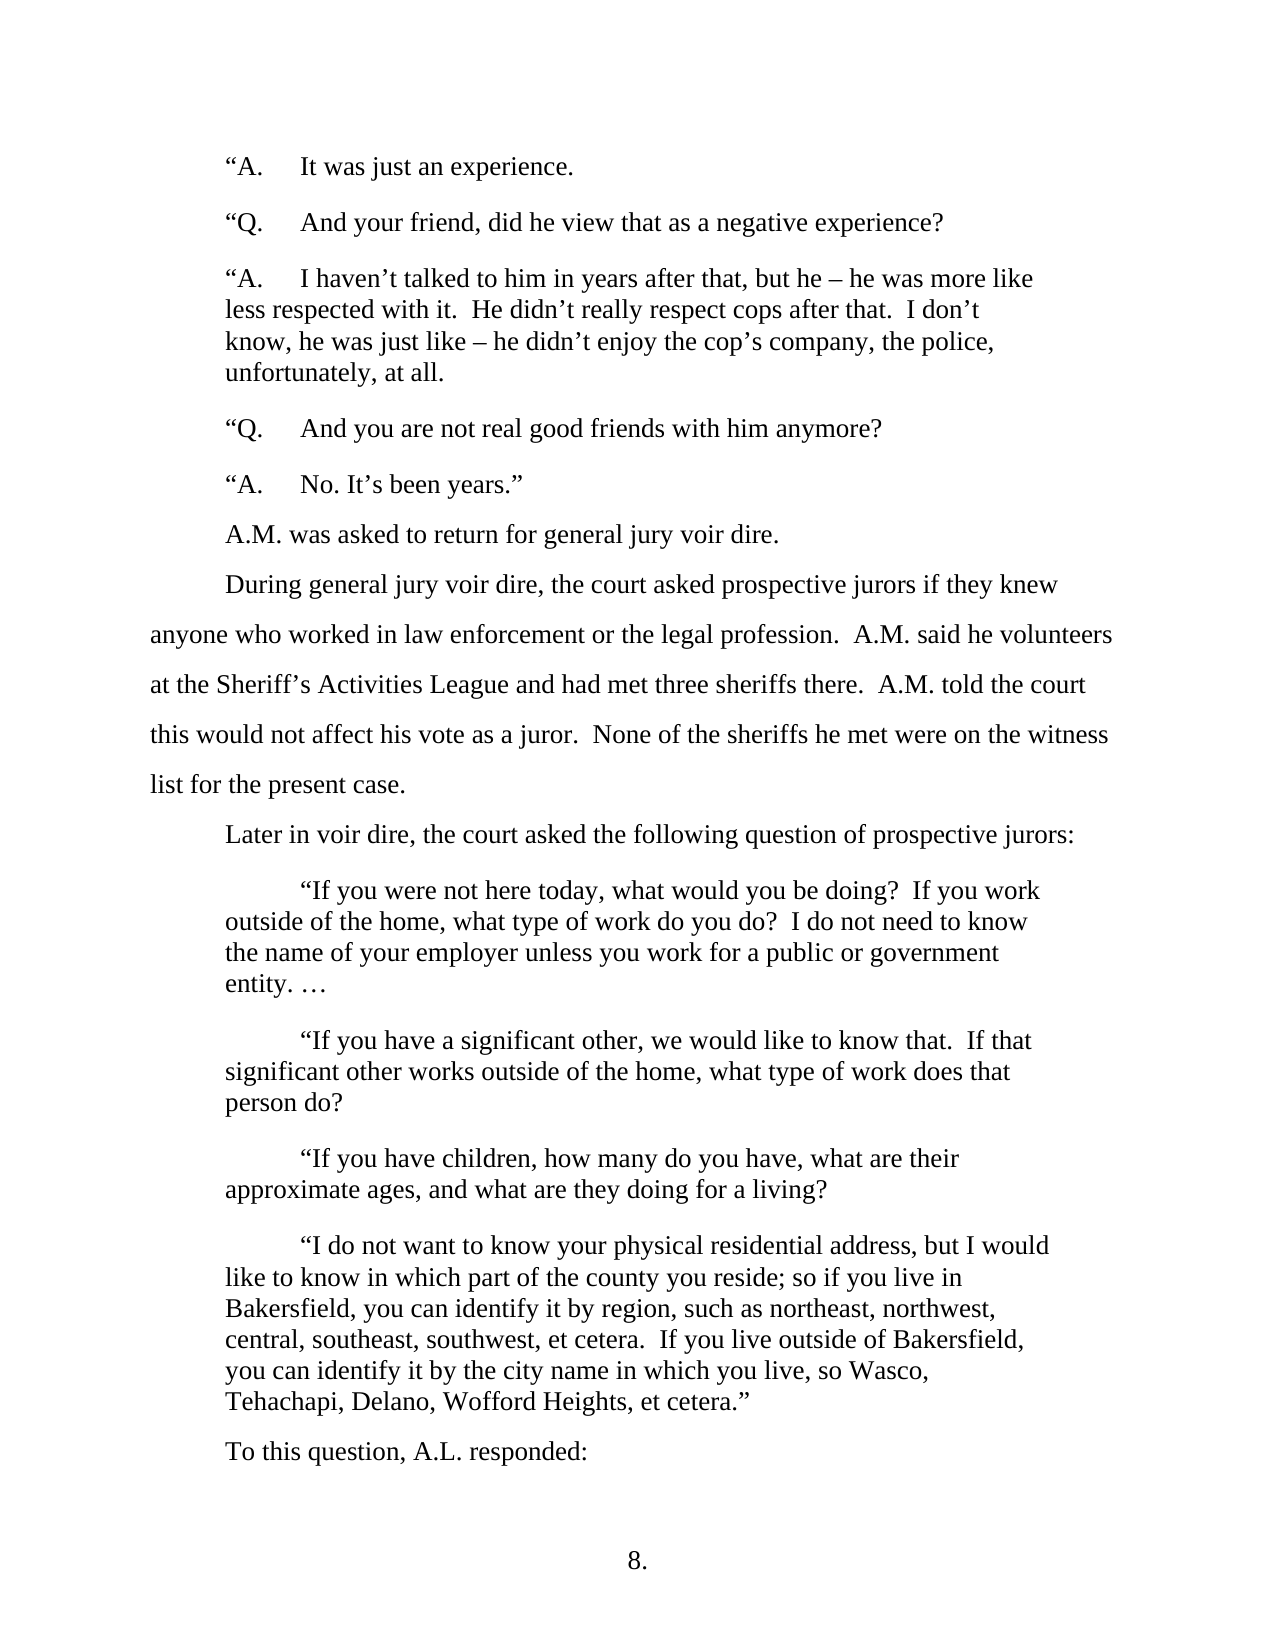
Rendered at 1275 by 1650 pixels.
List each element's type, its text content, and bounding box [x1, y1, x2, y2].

text A.M. was asked to return for general jury voir dire. [150, 499, 1125, 549]
text “A. It was just an experience. [225, 150, 1050, 181]
text “If you were not here today, what would you be doing? If you work outside of the home, what type of work do you do? I do not need to know the name of your employer unless you work for a public or government entity. … [225, 874, 1050, 999]
text “A. No. It’s been years.” [225, 468, 1050, 499]
text “A. I haven’t talked to him in years after that, but he – he was more like less respected with it. He didn’t really respect cops after that. I don’t know, he was just like – he didn’t enjoy the cop’s company, the police, unfortunately, at all. [225, 262, 1050, 387]
text “I do not want to know your physical residential address, but I would like to know in which part of the county you reside; so if you live in Bakersfield, you can identify it by region, such as northeast, northwest, central, southeast, southwest, et cetera. If you live outside of Bakersfield, you can identify it by the city name in which you live, so Wasco, Tehachapi, Delano, Wofford Heights, et cetera.” [225, 1229, 1050, 1416]
text To this question, A.L. responded: [150, 1416, 1125, 1466]
text “If you have a significant other, we would like to know that. If that significant other works outside of the home, what type of work does that person do? [225, 1024, 1050, 1117]
text Later in voir dire, the court asked the following question of prospective jurors: [150, 799, 1125, 849]
text During general jury voir dire, the court asked prospective jurors if they knew anyone who worked in law enforcement or the legal profession. A.M. said he volunteers at the Sheriff’s Activities League and had met three sheriffs there. A.M. told the court this would not affect his vote as a juror. None of the sheriffs he met were on the witness list for the present case. [150, 549, 1125, 799]
text “Q. And your friend, did he view that as a negative experience? [225, 206, 1050, 237]
text “If you have children, how many do you have, what are their approximate ages, and what are they doing for a living? [225, 1142, 1050, 1204]
text “Q. And you are not real good friends with him anymore? [225, 412, 1050, 443]
